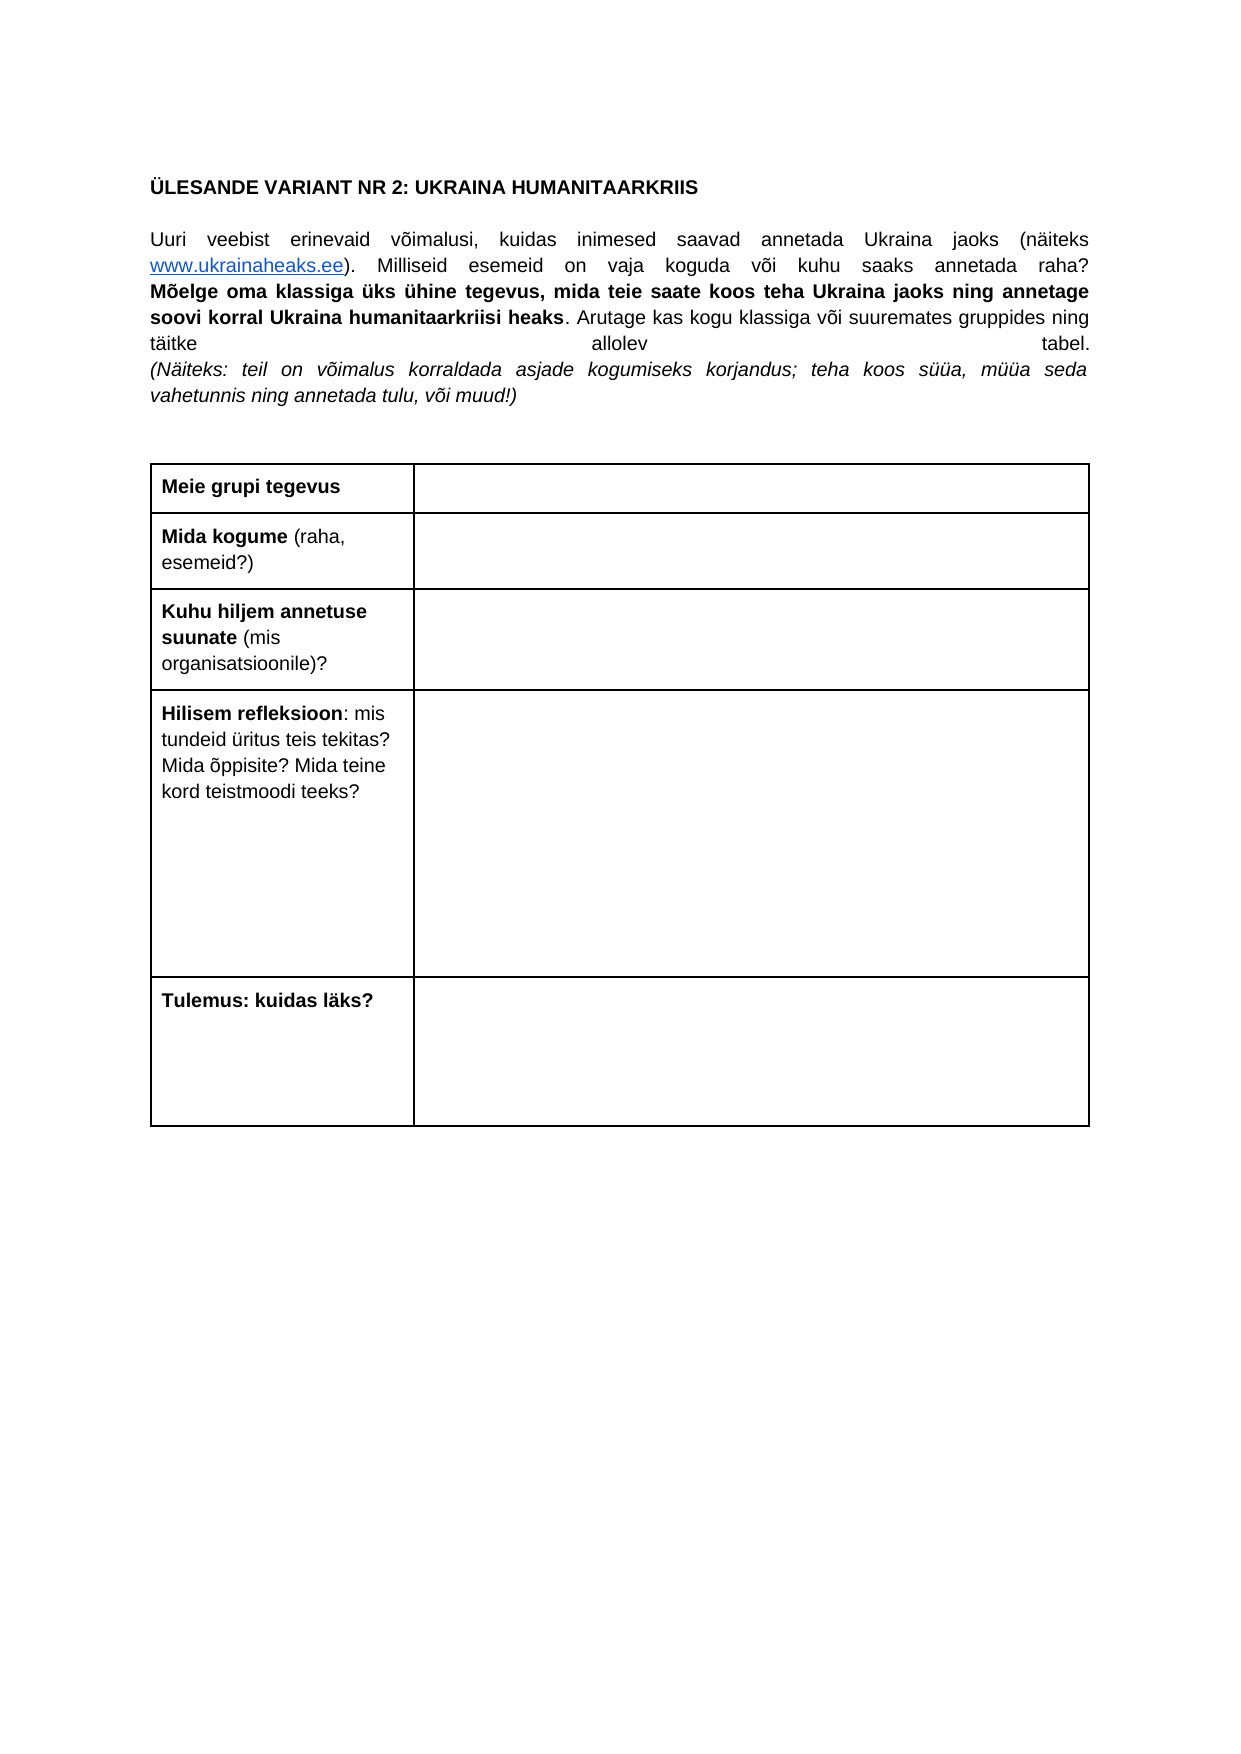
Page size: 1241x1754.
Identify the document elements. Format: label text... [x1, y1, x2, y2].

table_cell [415, 590, 1088, 689]
table_header [415, 465, 1088, 512]
table_cell Kuhu hiljem annetuse suunate (mis organisatsioonile)? [152, 590, 413, 689]
table_cell [415, 691, 1088, 976]
table_cell Tulemus: kuidas läks? [152, 978, 413, 1125]
table_cell Mida kogume (raha, esemeid?) [152, 514, 413, 587]
table_cell Hilisem refleksioon: mis tundeid üritus teis tekitas? Mida õppisite? Mida teine kord teistmoodi teeks? [152, 691, 413, 976]
table_cell [415, 514, 1088, 587]
text Uuri veebist erinevaid võimalusi, kuidas inimesed saavad annetada Ukraina jaoks (näiteks www.ukrainaheaks.ee). Milliseid esemeid on vaja koguda või kuhu saaks annetada raha? Mõelge oma klassiga üks ühine tegevus, mida teie saate koos teha Ukraina jaoks ning annetage soovi korral Ukraina humanitaarkriisi heaks. Arutage kas kogu klassiga või suuremates gruppides ning täitke allolev tabel. (Näiteks: teil on võimalus korraldada asjade kogumiseks korjandus; teha koos süüa, müüa seda vahetunnis ning annetada tulu, või muud!) [150, 228, 1090, 407]
table_cell [415, 978, 1088, 1125]
table_header Meie grupi tegevus [152, 465, 413, 512]
text ÜLESANDE VARIANT NR 2: UKRAINA HUMANITAARKRIIS [150, 176, 1090, 199]
